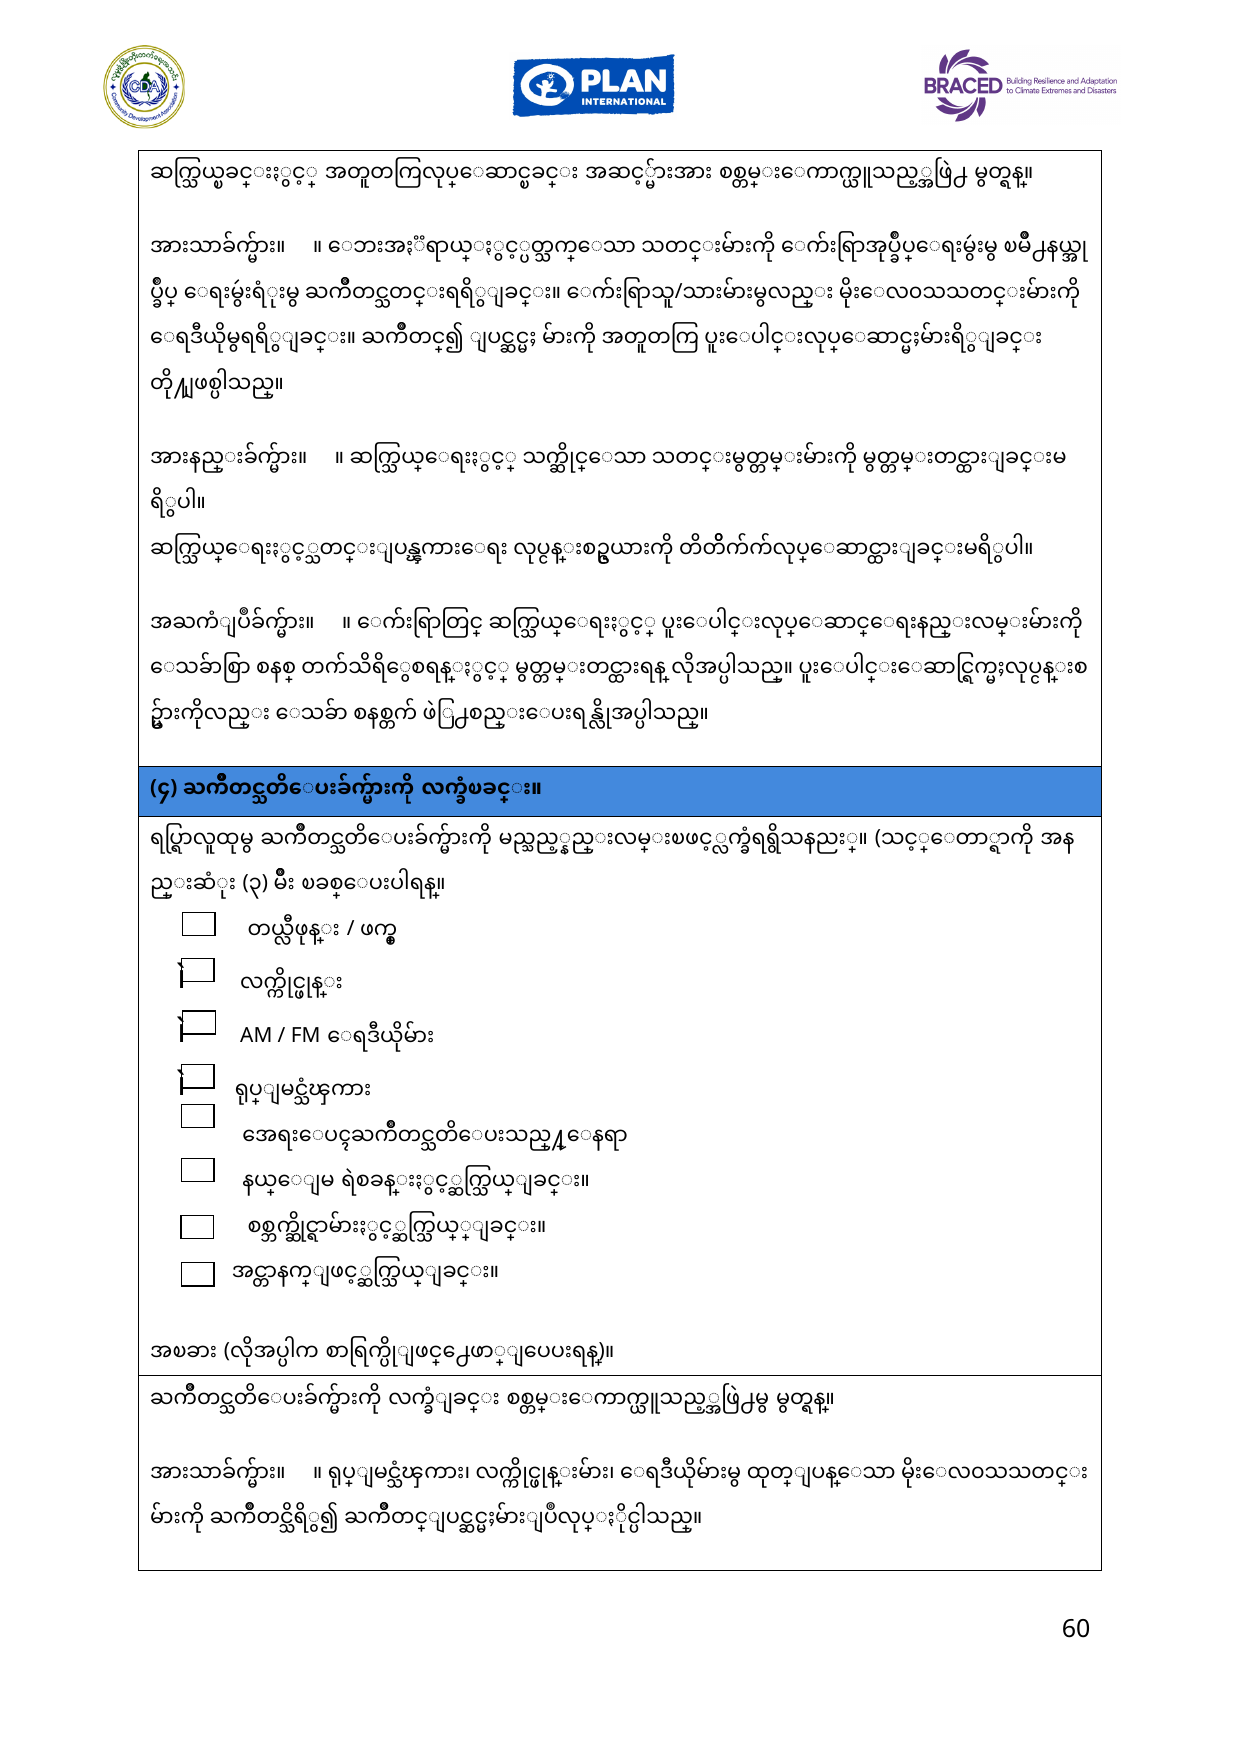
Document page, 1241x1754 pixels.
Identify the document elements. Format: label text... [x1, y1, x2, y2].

table_cell ဆက္သြယ္ၿခင္းႏွင့္ အတူတကြလုပ္ေဆာင္ၿခင္း အဆင့္မ်ားအား စစ္တမ္းေကာက္ယူသည့္အဖြဲ႕ မွတ္ရန္။ အားသာခ်က္မ်ား။ ။ ေဘးအႏၱရာယ္ႏွင့္ပတ္သက္ေသာ သတင္းမ်ားကို ေက်းရြာအုပ္ခ်ဳပ္ေရးမွဴးမွ ၿမိဳ႕နယ္အုပ္ခ်ဳပ္ ေရးမွဴးရံုးမွ ႀကိဳတင္သတင္းရရိွျခင္း။ ေက်းရြာသူ/သားမ်ားမွလည္း မိုးေလ၀သသတင္းမ်ားကို ေရဒီယိုမွရရိွျခင္း။ ႀကိဳတင္၍ ျပင္ဆင္မႈ မ်ားကို အတူတကြ ပူးေပါင္းလုပ္ေဆာင္မႈမ်ားရိွျခင္း တို႔ျဖစ္ပါသည္။ အားနည္းခ်က္မ်ား။ ။ ဆက္သြယ္ေရးႏွင့္ သက္ဆိုင္ေသာ သတင္းမွတ္တမ္းမ်ားကို မွတ္တမ္းတင္ထားျခင္းမရိွပါ။ ဆက္သြယ္ေရးႏွင့္သတင္းျပန္ၾကားေရး လုပ္ငန္းစဥ္ဇယားကို တိတိိက်က်လုပ္ေဆာင္ထားျခင္းမရိွပါ။ အႀကံျပဳခ်က္မ်ား။ ။ ေက်းရြာတြင္ ဆက္သြယ္ေရးႏွင့္ ပူးေပါင္းလုပ္ေဆာင္ေရးနည္းလမ္းမ်ားကို ေသခ်ာစြာ စနစ္ တက်သိရိွေစရန္ႏွင့္ မွတ္တမ္းတင္ထားရန္ လိုအပ္ပါသည္။ ပူးေပါင္းေဆာင္ရြက္မႈလုပ္ငန္းစဥ္မ်ားကိုလည္း ေသခ်ာ စနစ္တက် ဖဲြ႕စည္းေပးရန္လိုအပ္ပါသည္။ [139, 151, 1101, 766]
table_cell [139, 1376, 1101, 1570]
table_cell (၄) ႀကိဳတင္သတိေပးခ်က္မ်ားကို လက္ခံၿခင္း။ [139, 767, 1101, 816]
table_cell ရပ္ရြာလူထုမွ ႀကိဳတင္သတိေပးခ်က္မ်ားကို မည္သည့္နည္းလမ္းၿဖင့္လက္ခံရရွိသနညး္။ (သင့္ေတာ္ရာကို အနည္းဆံုး (၃) မ်ဳိး ၿခစ္ေပးပါရန္။ တယ္လီဖုန္း / ဖက္စ္ ì လက္ကိုင္ဖုန္း ì AM / FM ေရဒီယိုမ်ား ì ရုပ္ျမင္သံၾကား အေရးေပၚႀကိဳတင္သတိေပးသည္႔္ေနရာ နယ္ေျမ ရဲစခန္းႏွင့္ဆက္သြယ္ျခင္း။ စစ္ဘက္ဆိုင္ရာမ်ားႏွင့္ဆက္သြယ္္ျခင္း။ အင္တာနက္ျဖင့္ဆက္သြယ္ျခင္း။ အၿခား (လိုအပ္ပါက စာရြက္ပိုျဖင္႕ေဖာ္ျပေပးရန္)။ [139, 817, 1101, 1375]
picture [509, 52, 678, 120]
picture [103, 45, 185, 129]
picture [920, 45, 1122, 125]
